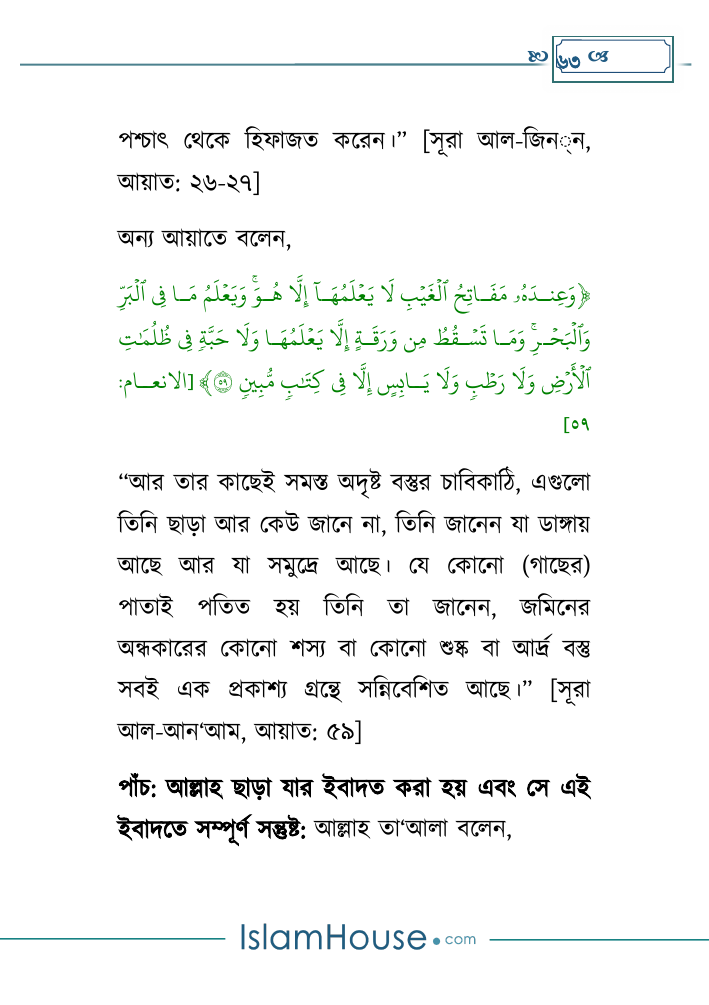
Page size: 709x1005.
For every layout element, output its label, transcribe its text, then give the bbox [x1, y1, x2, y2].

picture [0, 918, 226, 955]
text ﴿وَعِندَهُۥ مَفَاتِحُ ٱلۡغَيۡبِ لَا يَعۡلَمُهَآ إِلَّا هُوَۚ وَيَعۡلَمُ مَا فِي ٱلۡبَرِّ وَٱلۡبَحۡرِۚ وَمَا تَسۡقُطُ مِن وَرَقَةٍ إِلَّا يَعۡلَمُهَا وَلَا حَبَّةٖ فِي ظُلُمَٰتِ ٱلۡأَرۡضِ وَلَا رَطۡبٖ وَلَا يَابِسٍ إِلَّا فِي كِتَٰبٖ مُّبِينٖ ٥٩﴾ [الانعام: ٥٩] [118, 272, 591, 446]
text পাঁচ: আল্লাহ ছাড়া যার ইবাদত করা হয় এবং সে এই ইবাদতে সম্পূর্ণ সন্তুষ্ট: আল্লাহ তা‘আলা বলেন, [118, 765, 591, 848]
text “আর তার কাছেই সমস্ত অদৃষ্ট বস্তুর চাবিকাঠি, এগুলো তিনি ছাড়া আর কেউ জানে না, তিনি জানেন যা ডাঙ্গায় আছে আর যা সমুদ্রে আছে। যে কোনো (গাছের) পাতাই পতিত হয় তিনি তা জানেন, জমিনের অন্ধকারের কোনো শস্য বা কোনো শুষ্ক বা আর্দ্র বস্তু সবই এক প্রকাশ্য গ্রন্থে সন্নিবেশিত আছে।” [সূরা আল-আন‘আম, আয়াত: ৫৯] [118, 460, 591, 750]
picture [233, 919, 709, 956]
text অন্য আয়াতে বলেন, [118, 216, 591, 257]
